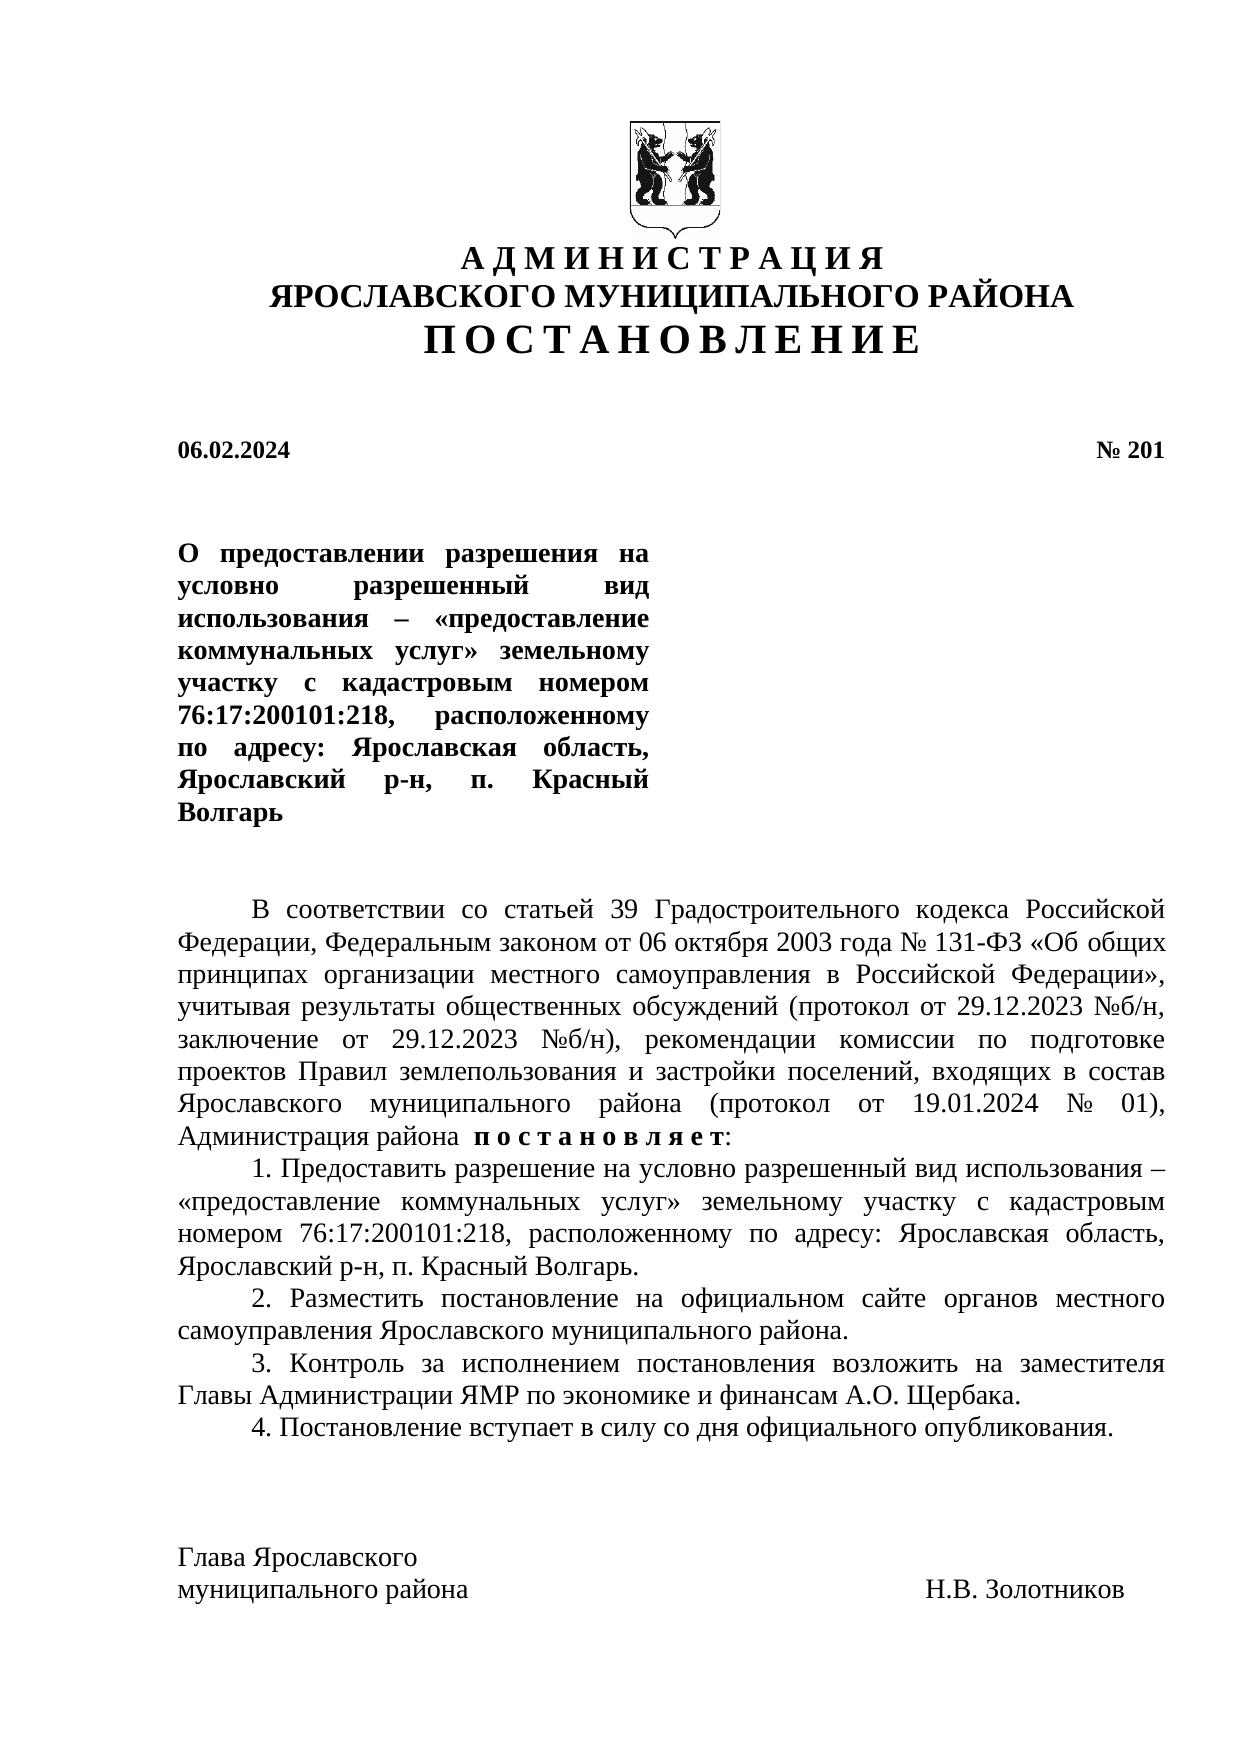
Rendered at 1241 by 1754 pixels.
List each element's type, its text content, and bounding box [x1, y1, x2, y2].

picture [629, 121, 721, 239]
text АДМИНИСТРАЦИЯ [177, 110, 1166, 276]
text 2. Разместить постановление на официальном сайте органов местного самоуправления Ярославского муниципального района. [177, 1281, 1166, 1346]
text 3. Контроль за исполнением постановления возложить на заместителя Главы Администрации ЯМР по экономике и финансам А.О. Щербака. [177, 1346, 1166, 1411]
text 06.02.2024 № 201 [177, 435, 1166, 464]
text О предоставлении разрешения на условно разрешенный вид использования – «предоставление коммунальных услуг» земельному участку с кадастровым номером 76:17:200101:218, расположенному по адресу: Ярославская область, Ярославский р-н, п. Красный Волгарь [177, 536, 649, 827]
text муниципального района Н.В. Золотников [177, 1572, 1166, 1605]
text ЯРОСЛАВСКОГО МУНИЦИПАЛЬНОГО РАЙОНА ПОСТАНОВЛЕНИЕ [177, 276, 1166, 363]
text В соответствии со статьей 39 Градостроительного кодекса Российской Федерации, Федеральным законом от 06 октября 2003 года № 131-ФЗ «Об общих принципах организации местного самоуправления в Российской Федерации», учитывая результаты общественных обсуждений (протокол от 29.12.2023 №б/н, заключение от 29.12.2023 №б/н), рекомендации комиссии по подготовке проектов Правил землепользования и застройки поселений, входящих в состав Ярославского муниципального района (протокол от 19.01.2024 № 01), Администрация района п о с т а н о в л я е т: [177, 892, 1166, 1151]
text Глава Ярославского [177, 1540, 1166, 1572]
text 4. Постановление вступает в силу со дня официального опубликования. [177, 1411, 1166, 1443]
text 1. Предоставить разрешение на условно разрешенный вид использования – «предоставление коммунальных услуг» земельному участку с кадастровым номером 76:17:200101:218, расположенному по адресу: Ярославская область, Ярославский р-н, п. Красный Волгарь. [177, 1151, 1166, 1281]
